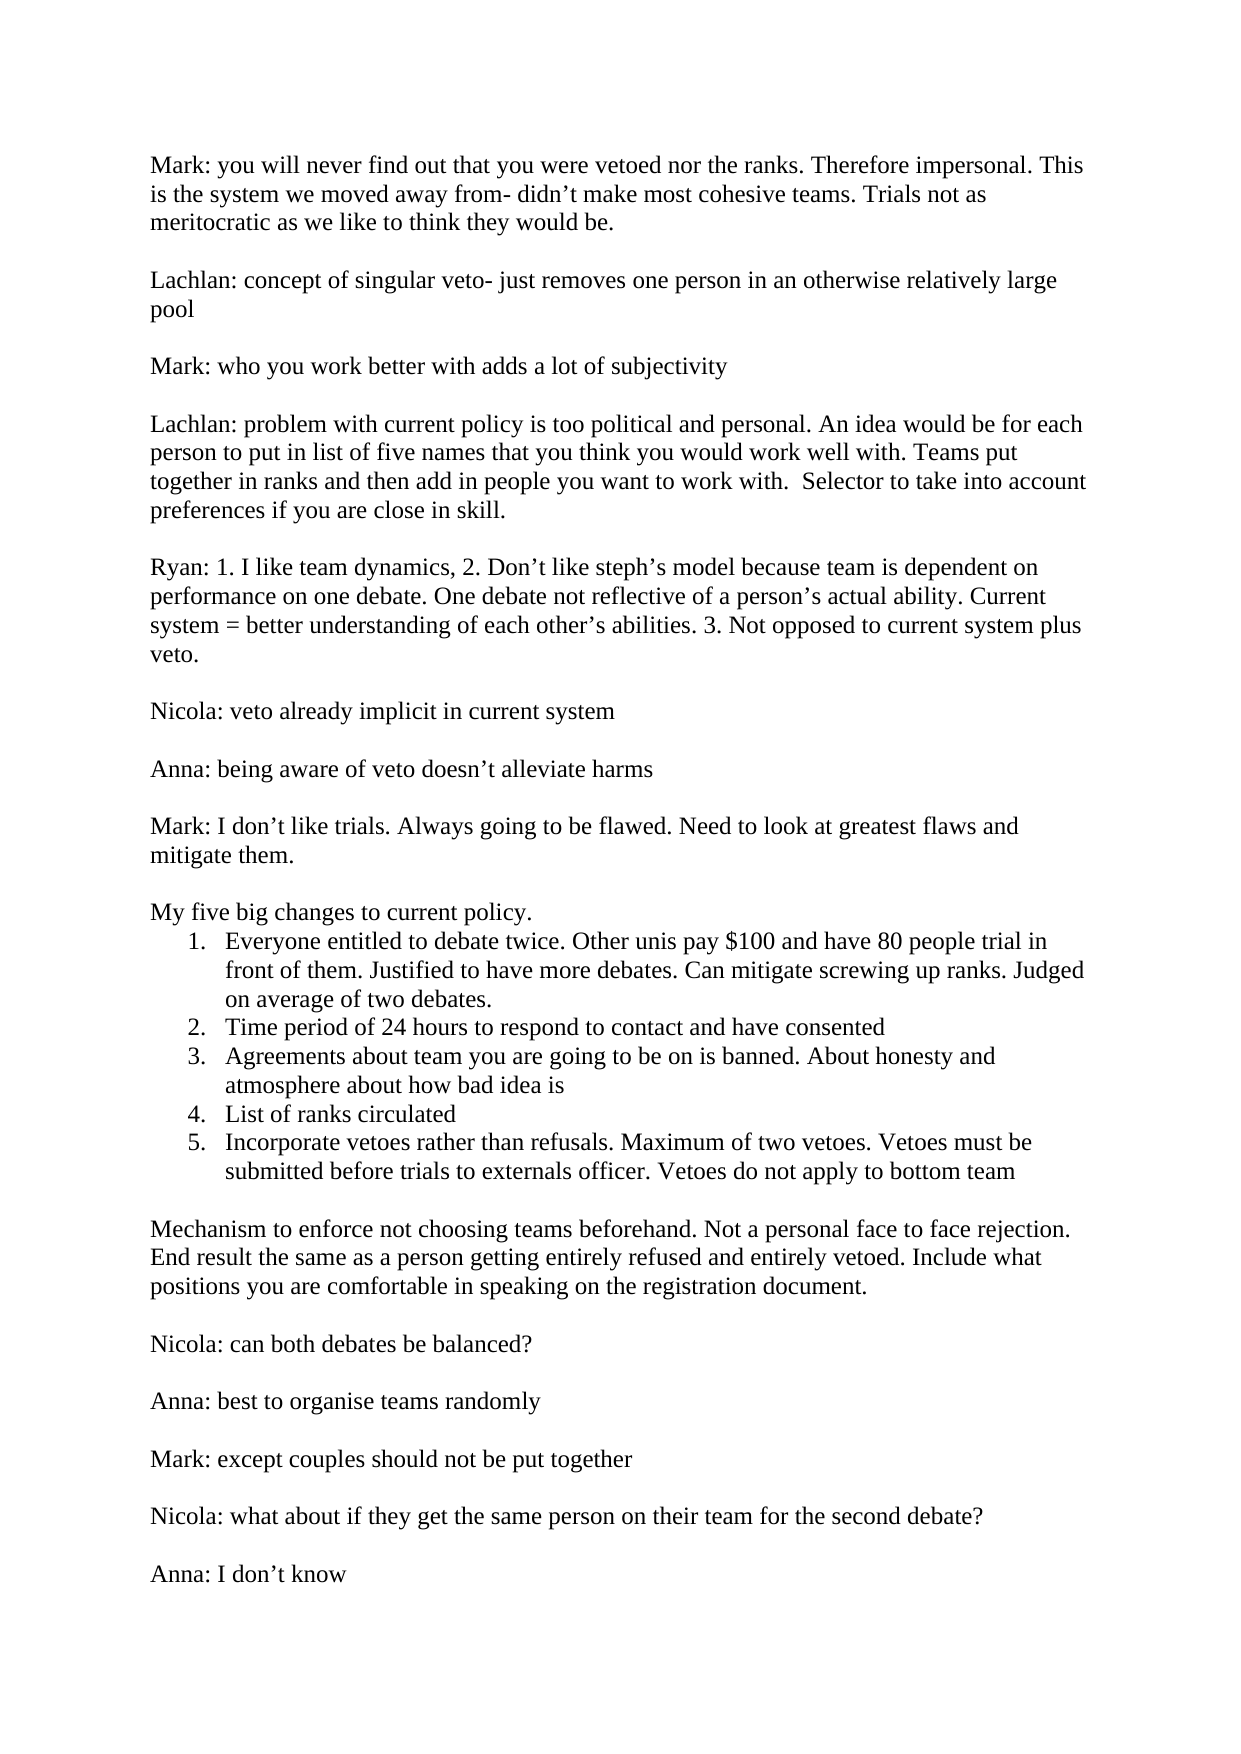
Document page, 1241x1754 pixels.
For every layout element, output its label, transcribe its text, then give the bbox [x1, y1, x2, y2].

text Anna: I don’t know [150, 1559, 1090, 1587]
text Anna: best to organise teams randomly [150, 1386, 1090, 1415]
text Ryan: 1. I like team dynamics, 2. Don’t like steph’s model because team is dependent on performance on one debate. One debate not reflective of a person’s actual ability. Current system = better understanding of each other’s abilities. 3. Not opposed to current system plus veto. [150, 552, 1090, 667]
list List of ranks circulated [187, 1099, 1090, 1127]
text Anna: being aware of veto doesn’t alleviate harms [150, 754, 1090, 782]
text Mark: I don’t like trials. Always going to be flawed. Need to look at greatest flaws and mitigate them. [150, 811, 1090, 869]
list Incorporate vetoes rather than refusals. Maximum of two vetoes. Vetoes must be submitted before trials to externals officer. Vetoes do not apply to bottom team [187, 1127, 1090, 1185]
list Time period of 24 hours to respond to contact and have consented [187, 1012, 1090, 1041]
text Mark: you will never find out that you were vetoed nor the ranks. Therefore impersonal. This is the system we moved away from- didn’t make most cohesive teams. Trials not as meritocratic as we like to think they would be. [150, 150, 1090, 236]
text Mechanism to enforce not choosing teams beforehand. Not a personal face to face rejection. End result the same as a person getting entirely refused and entirely vetoed. Include what positions you are comfortable in speaking on the registration document. [150, 1214, 1090, 1300]
text Nicola: veto already implicit in current system [150, 696, 1090, 725]
text Lachlan: problem with current policy is too political and personal. An idea would be for each person to put in list of five names that you think you would work well with. Teams put together in ranks and then add in people you want to work with. Selector to take into account preferences if you are close in skill. [150, 409, 1090, 524]
text Mark: who you work better with adds a lot of subjectivity [150, 351, 1090, 380]
list Everyone entitled to debate twice. Other unis pay $100 and have 80 people trial in front of them. Justified to have more debates. Can mitigate screwing up ranks. Judged on average of two debates. [187, 926, 1090, 1012]
text Nicola: can both debates be balanced? [150, 1329, 1090, 1357]
text Nicola: what about if they get the same person on their team for the second debate? [150, 1501, 1090, 1530]
text Lachlan: concept of singular veto- just removes one person in an otherwise relatively large pool [150, 265, 1090, 322]
text Mark: except couples should not be put together [150, 1444, 1090, 1472]
text My five big changes to current policy. [150, 897, 1090, 926]
list Agreements about team you are going to be on is banned. About honesty and atmosphere about how bad idea is [187, 1041, 1090, 1099]
